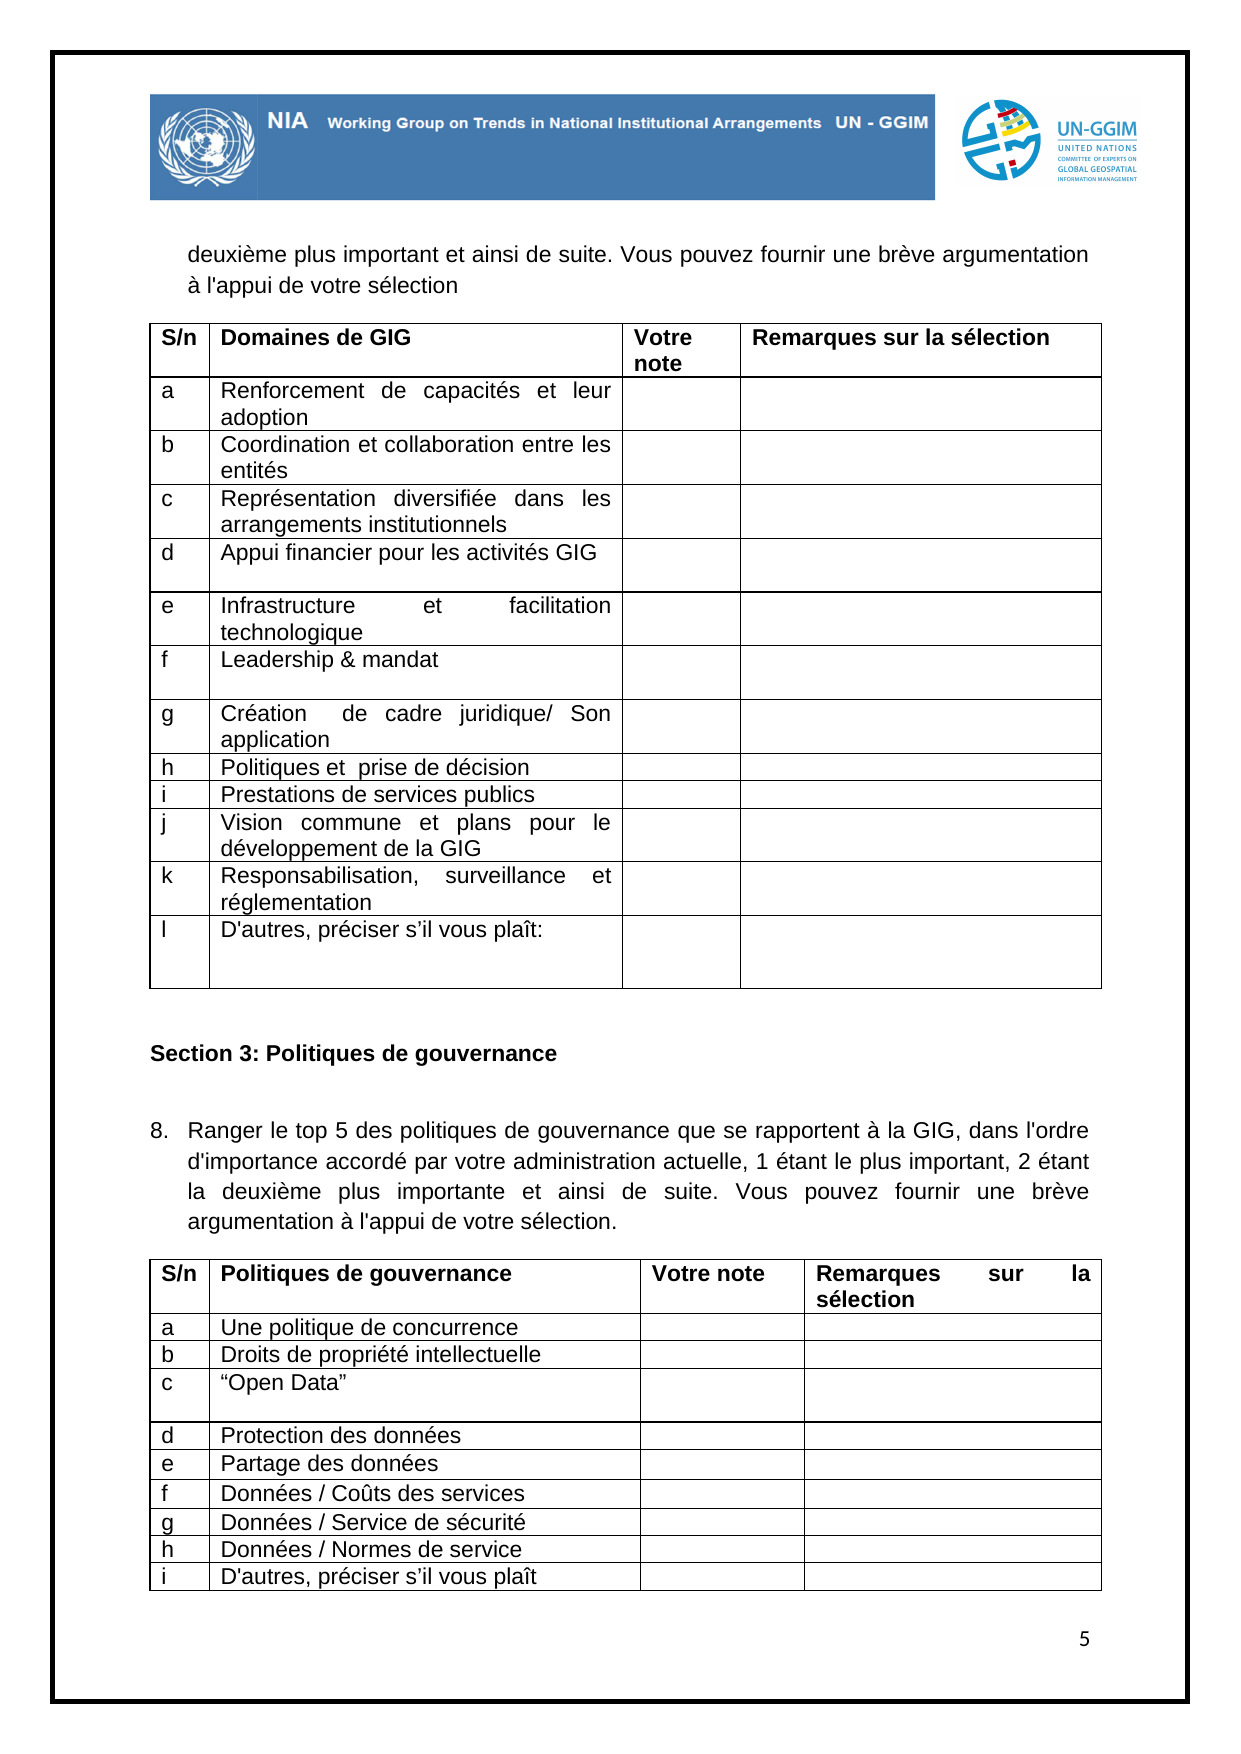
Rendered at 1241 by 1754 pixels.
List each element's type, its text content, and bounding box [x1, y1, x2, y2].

table_cell g [151, 700, 209, 753]
table_cell Données / Service de sécurité [210, 1509, 640, 1535]
table_cell Vision commune et plans pour le développement de la GIG [210, 809, 622, 861]
table_cell l [151, 916, 209, 988]
table_cell [641, 1423, 804, 1449]
table_cell c [151, 485, 209, 538]
table_cell [741, 862, 1101, 915]
table_cell [805, 1423, 1101, 1449]
table_cell [623, 646, 740, 699]
table_cell [641, 1450, 804, 1479]
table_cell [623, 781, 740, 807]
table_cell Politiques et prise de décision [210, 754, 622, 780]
table_cell [805, 1450, 1101, 1479]
table_cell [741, 431, 1101, 484]
table_cell f [151, 646, 209, 699]
table_cell e [151, 1450, 209, 1479]
table_cell [623, 809, 740, 861]
table_cell [623, 485, 740, 538]
table_cell h [151, 754, 209, 780]
table_cell [741, 916, 1101, 988]
table_cell Leadership & mandat [210, 646, 622, 699]
table_cell [623, 431, 740, 484]
table_cell [623, 700, 740, 753]
picture [150, 73, 936, 217]
table_cell [805, 1536, 1101, 1562]
table_header Votre note [641, 1260, 804, 1313]
table_cell Partage des données [210, 1450, 640, 1479]
table_cell d [151, 1423, 209, 1449]
table_cell [741, 781, 1101, 807]
list Ranger le top 5 des politiques de gouvernance que se rapportent à la GIG, dans l'ordre d'importance accordé par votre administration actuelle, 1 étant le plus important, 2 étant la deuxième plus importante et ainsi de suite. Vous pouvez fournir une brève argumentation à l'appui de votre sélection. [150, 1117, 1090, 1234]
table_cell b [151, 1341, 209, 1368]
table_header Politiques de gouvernance [210, 1260, 640, 1313]
table_cell [805, 1509, 1101, 1535]
table_cell [623, 593, 740, 645]
table_cell [623, 539, 740, 591]
table_cell Droits de propriété intellectuelle [210, 1341, 640, 1368]
table_cell [641, 1480, 804, 1507]
table_cell [805, 1563, 1101, 1590]
table_cell [641, 1369, 804, 1421]
table_cell k [151, 862, 209, 915]
table_cell d [151, 539, 209, 591]
table_cell Création de cadre juridique/ Son application [210, 700, 622, 753]
table_cell [641, 1563, 804, 1590]
table_cell Renforcement de capacités et leur adoption [210, 378, 622, 430]
table_cell [741, 809, 1101, 861]
table_cell Une politique de concurrence [210, 1314, 640, 1340]
table_cell [623, 862, 740, 915]
table_header Domaines de GIG [210, 324, 622, 376]
table_cell [623, 754, 740, 780]
table_cell [741, 539, 1101, 591]
table_cell i [151, 1563, 209, 1590]
table_header Remarques sur la sélection [741, 324, 1101, 376]
table_cell c [151, 1369, 209, 1421]
table_header Remarques sur la sélection [805, 1260, 1101, 1313]
picture [955, 95, 1140, 186]
table_cell a [151, 378, 209, 430]
table_cell “Open Data” [210, 1369, 640, 1421]
table_cell D'autres, préciser s’il vous plaît: [210, 916, 622, 988]
table_cell [741, 754, 1101, 780]
table_cell Appui financier pour les activités GIG [210, 539, 622, 591]
table_cell D'autres, préciser s’il vous plaît [210, 1563, 640, 1590]
table_cell h [151, 1536, 209, 1562]
table_cell [741, 646, 1101, 699]
table_cell Données / Coûts des services [210, 1480, 640, 1507]
table_cell Représentation diversifiée dans les arrangements institutionnels [210, 485, 622, 538]
table_cell e [151, 593, 209, 645]
table_cell [741, 593, 1101, 645]
table_cell [623, 916, 740, 988]
table_cell i [151, 781, 209, 807]
table_cell [641, 1314, 804, 1340]
table_cell [641, 1341, 804, 1368]
table_cell j [151, 809, 209, 861]
table_cell [805, 1480, 1101, 1507]
table_cell g [151, 1509, 209, 1535]
text Section 3: Politiques de gouvernance [150, 1040, 1090, 1066]
table_cell a [151, 1314, 209, 1340]
table_cell Données / Normes de service [210, 1536, 640, 1562]
table_header Votre note [623, 324, 740, 376]
table_cell [741, 700, 1101, 753]
table_cell [641, 1509, 804, 1535]
table_cell Protection des données [210, 1423, 640, 1449]
table_cell [741, 485, 1101, 538]
table_cell Prestations de services publics [210, 781, 622, 807]
table_cell Responsabilisation, surveillance et réglementation [210, 862, 622, 915]
table_cell [623, 378, 740, 430]
table_cell [805, 1314, 1101, 1340]
table_cell [641, 1536, 804, 1562]
table_cell f [151, 1480, 209, 1507]
table_cell b [151, 431, 209, 484]
table_header S/n [151, 324, 209, 376]
table_cell Coordination et collaboration entre les entités [210, 431, 622, 484]
table_header S/n [151, 1260, 209, 1313]
table_cell Infrastructure et facilitation technologique [210, 593, 622, 645]
table_cell [741, 378, 1101, 430]
table_cell [805, 1369, 1101, 1421]
table_cell [805, 1341, 1101, 1368]
